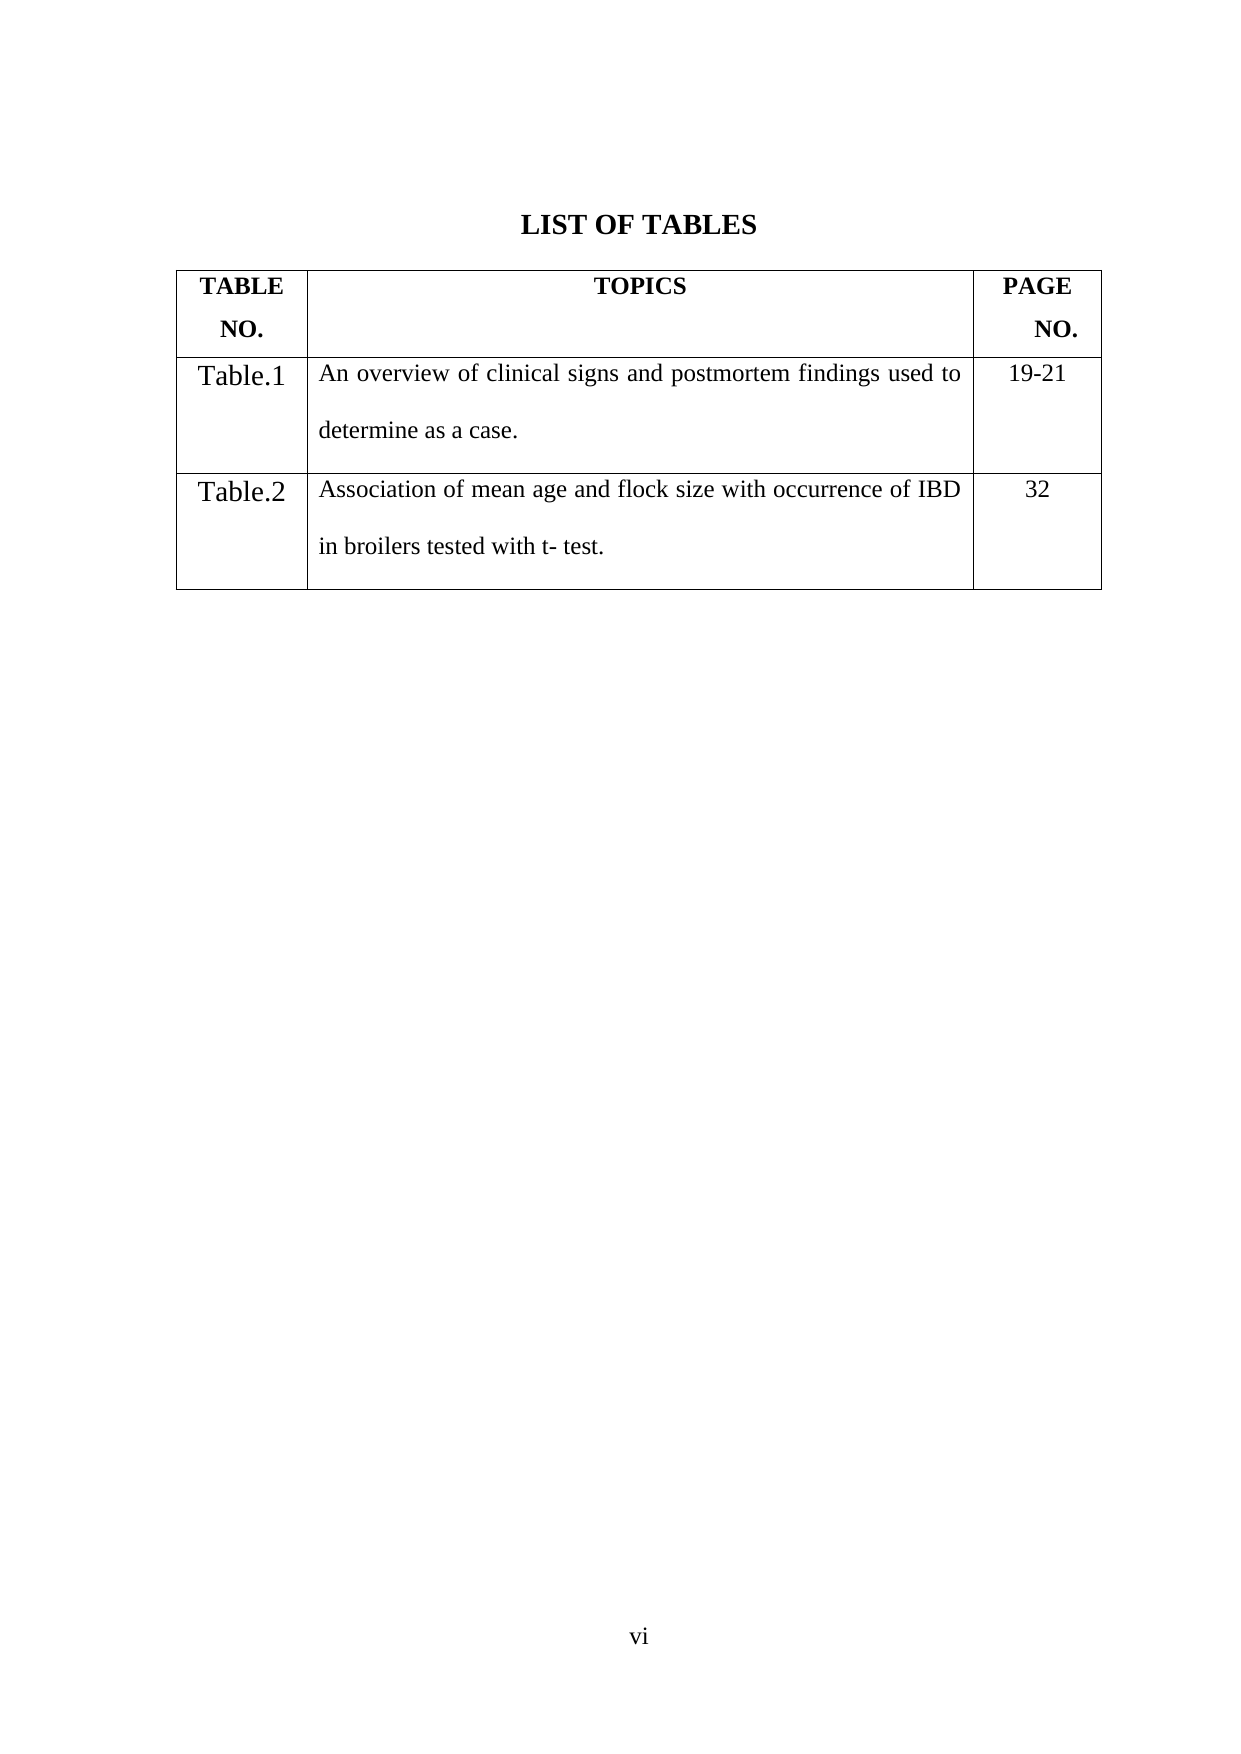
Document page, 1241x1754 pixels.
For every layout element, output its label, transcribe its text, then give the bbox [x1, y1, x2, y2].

table_cell An overview of clinical signs and postmortem findings used to determine as a case. [308, 358, 973, 473]
table_cell Association of mean age and flock size with occurrence of IBD in broilers tested with t- test. [308, 474, 973, 589]
table_header TABLE NO. [177, 271, 307, 357]
table_header TOPICS [308, 271, 973, 357]
table_cell Table.1 [177, 358, 307, 473]
text LIST OF TABLES [187, 207, 1090, 241]
table_cell 32 [974, 474, 1101, 589]
table_cell 19-21 [974, 358, 1101, 473]
table_cell Table.2 [177, 474, 307, 589]
table_header PAGE NO. [974, 271, 1101, 357]
